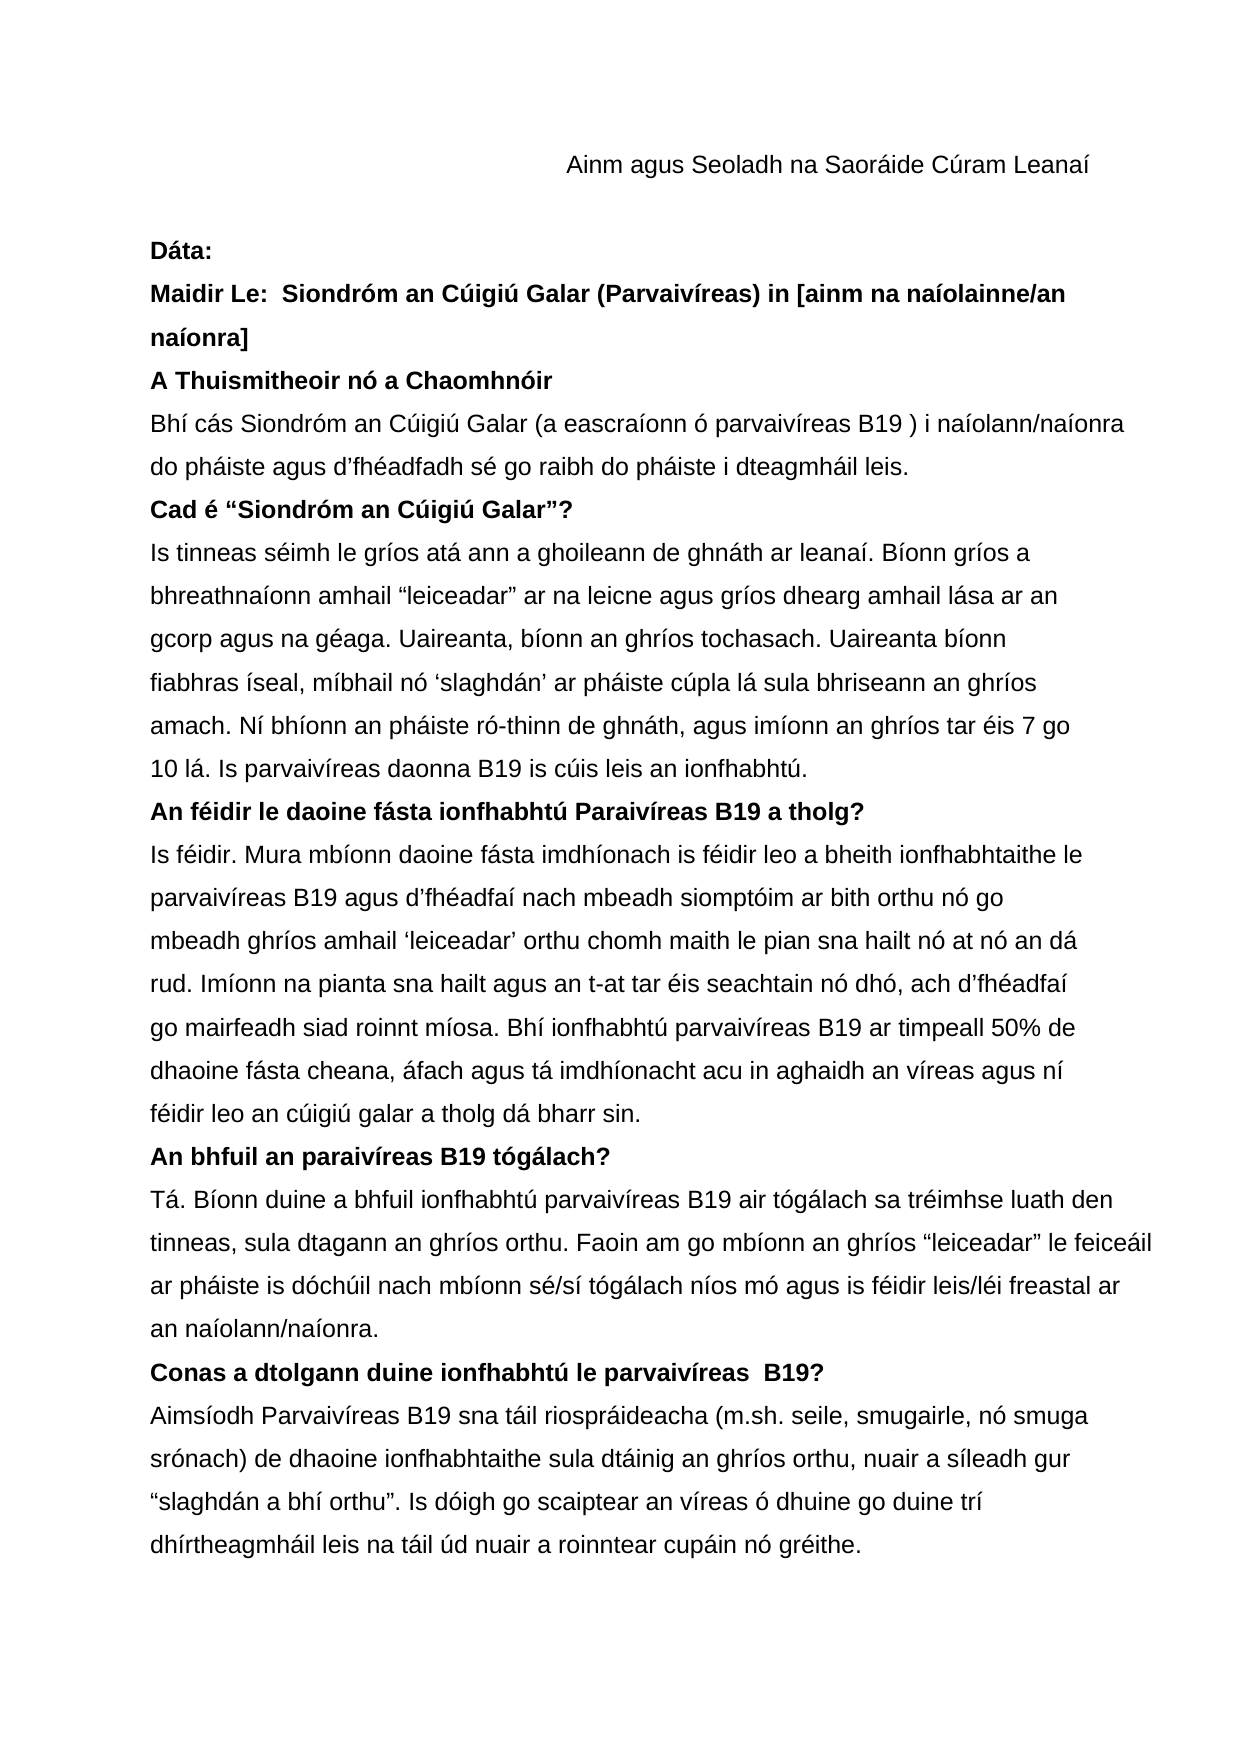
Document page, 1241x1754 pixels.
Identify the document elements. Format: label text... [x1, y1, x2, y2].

text Aimsíodh Parvaivíreas B19 sna táil riospráideacha (m.sh. seile, smugairle, nó smuga srónach) de dhaoine ionfhabhtaithe sula dtáinig an ghríos orthu, nuair a síleadh gur “slaghdán a bhí orthu”. Is dóigh go scaiptear an víreas ó dhuine go duine trí dhírtheagmháil leis na táil úd nuair a roinntear cupáin nó gréithe. [150, 1401, 1090, 1559]
text An bhfuil an paraivíreas B19 tógálach? [150, 1142, 1090, 1171]
text Tá. Bíonn duine a bhfuil ionfhabhtú parvaivíreas B19 air tógálach sa tréimhse luath den tinneas, sula dtagann an ghríos orthu. Faoin am go mbíonn an ghríos “leiceadar” le feiceáil ar pháiste is dóchúil nach mbíonn sé/sí tógálach níos mó agus is féidir leis/léi freastal ar an naíolann/naíonra. [150, 1185, 1154, 1343]
text Is féidir. Mura mbíonn daoine fásta imdhíonach is féidir leo a bheith ionfhabhtaithe le parvaivíreas B19 agus d’fhéadfaí nach mbeadh siomptóim ar bith orthu nó go mbeadh ghríos amhail ‘leiceadar’ orthu chomh maith le pian sna hailt nó at nó an dá rud. Imíonn na pianta sna hailt agus an t-at tar éis seachtain nó dhó, ach d’fhéadfaí go mairfeadh siad roinnt míosa. Bhí ionfhabhtú parvaivíreas B19 ar timpeall 50% de dhaoine fásta cheana, áfach agus tá imdhíonacht acu in aghaidh an víreas agus ní féidir leo an cúigiú galar a tholg dá bharr sin. [150, 840, 1090, 1127]
text A Thuismitheoir nó a Chaomhnóir [150, 366, 1090, 394]
text Maidir Le: Siondróm an Cúigiú Galar (Parvaivíreas) in [ainm na naíolainne/an naíonra] [150, 279, 1090, 351]
text Cad é “Siondróm an Cúigiú Galar”? [150, 495, 1090, 524]
text Dáta: [150, 236, 1090, 265]
text Ainm agus Seoladh na Saoráide Cúram Leanaí [150, 150, 1090, 179]
text Is tinneas séimh le gríos atá ann a ghoileann de ghnáth ar leanaí. Bíonn gríos a bhreathnaíonn amhail “leiceadar” ar na leicne agus gríos dhearg amhail lása ar an gcorp agus na géaga. Uaireanta, bíonn an ghríos tochasach. Uaireanta bíonn fiabhras íseal, míbhail nó ‘slaghdán’ ar pháiste cúpla lá sula bhriseann an ghríos amach. Ní bhíonn an pháiste ró-thinn de ghnáth, agus imíonn an ghríos tar éis 7 go 10 lá. Is parvaivíreas daonna B19 is cúis leis an ionfhabhtú. [150, 538, 1090, 782]
text Conas a dtolgann duine ionfhabhtú le parvaivíreas B19? [150, 1357, 1090, 1386]
text An féidir le daoine fásta ionfhabhtú Paraivíreas B19 a tholg? [150, 797, 1090, 826]
text Bhí cás Siondróm an Cúigiú Galar (a eascraíonn ó parvaivíreas B19 ) i naíolann/naíonra do pháiste agus d’fhéadfadh sé go raibh do pháiste i dteagmháil leis. [150, 409, 1154, 481]
